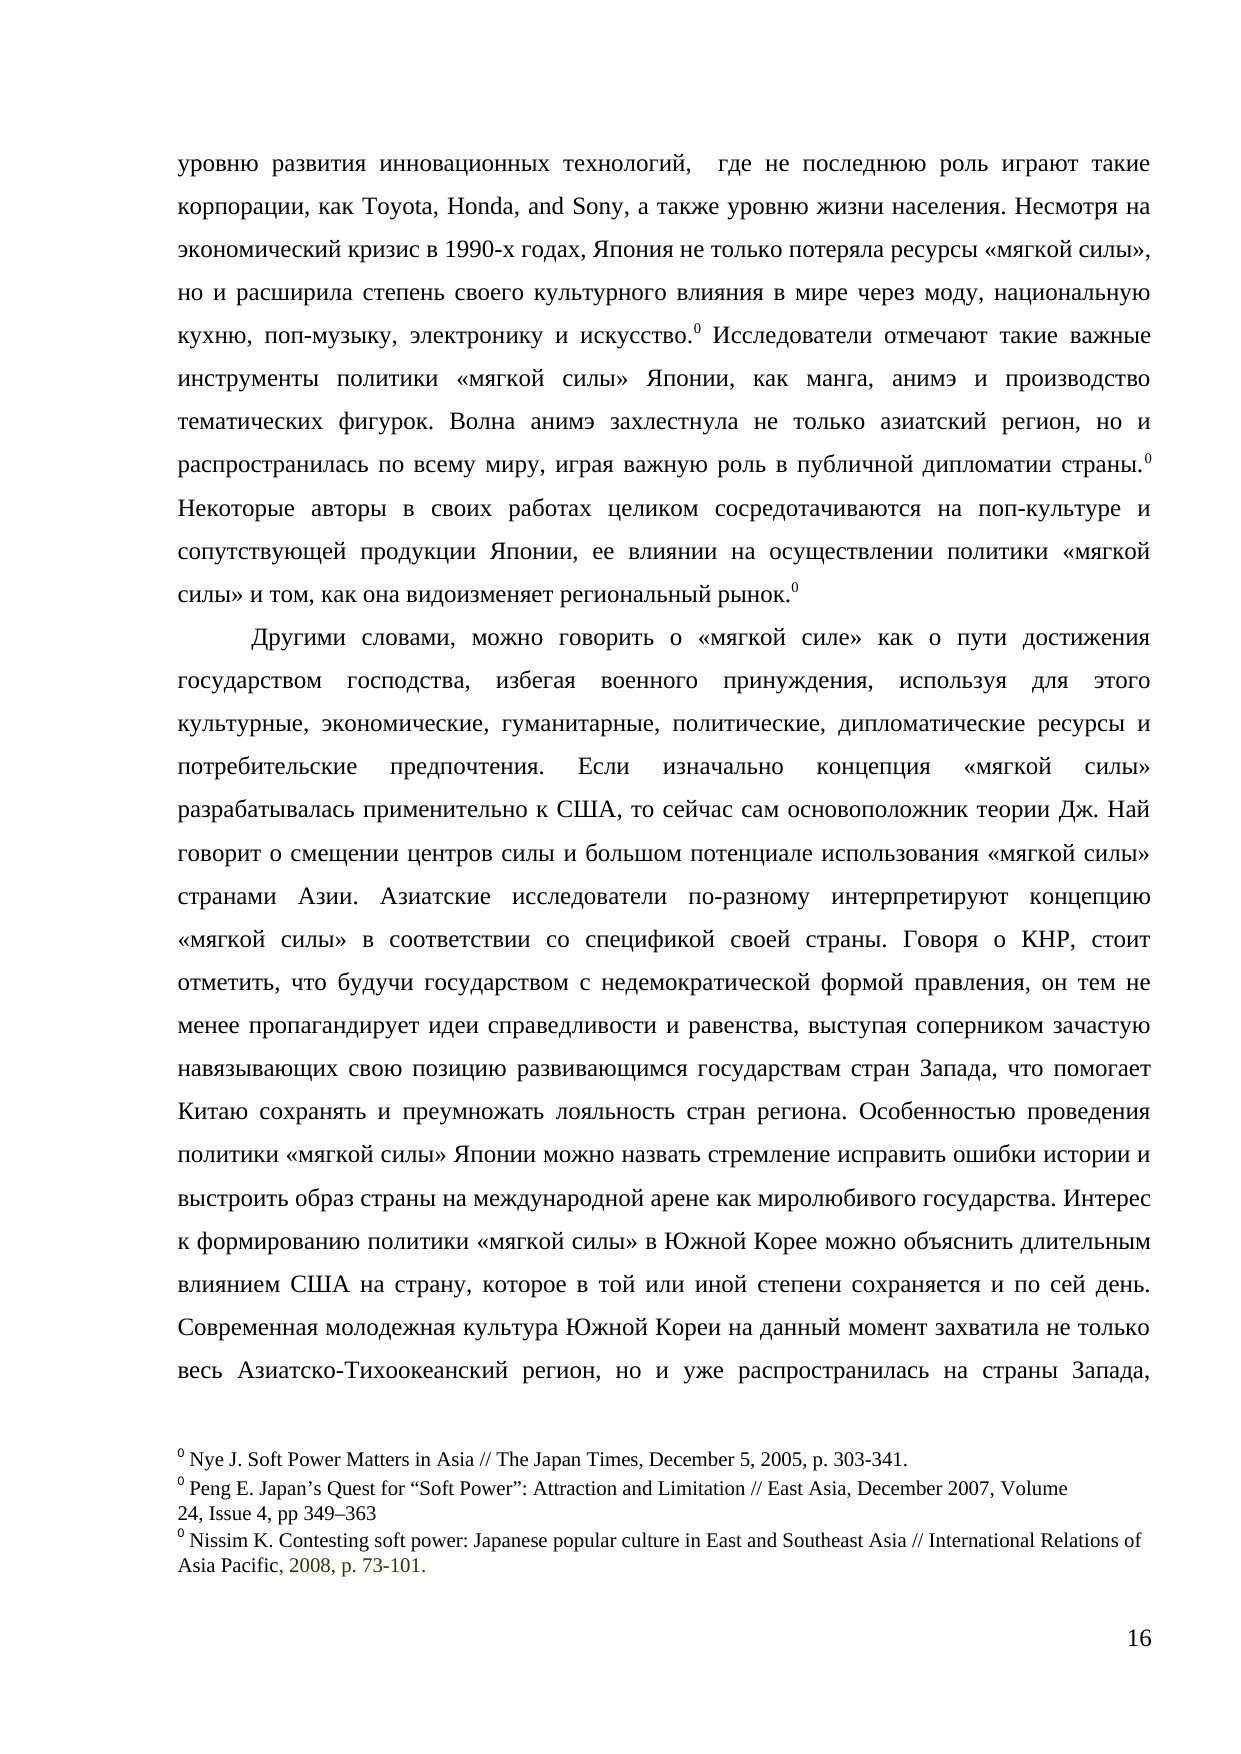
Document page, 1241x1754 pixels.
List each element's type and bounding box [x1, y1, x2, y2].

text [177, 148, 1152, 608]
text [177, 622, 1152, 1384]
